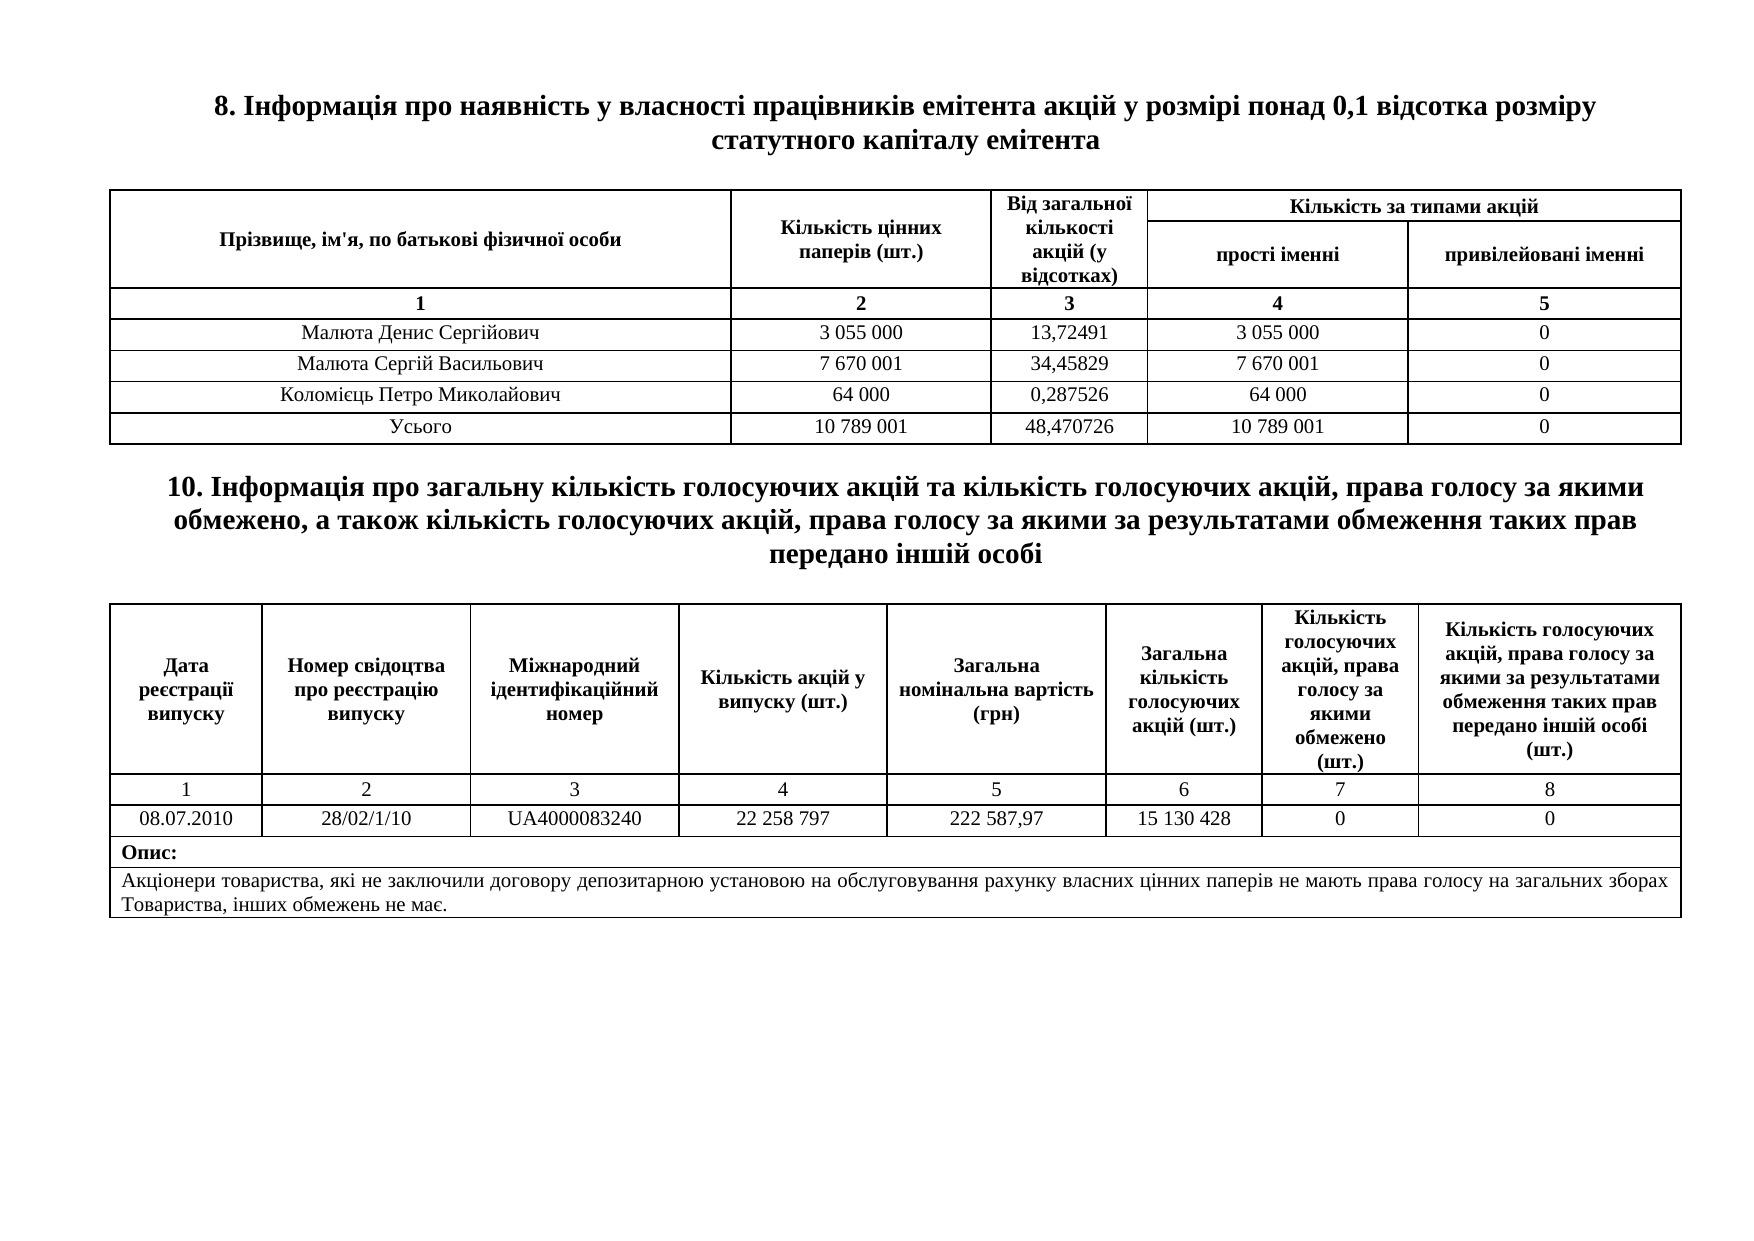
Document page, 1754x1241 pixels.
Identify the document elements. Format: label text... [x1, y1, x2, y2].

table_header Кількість цінних паперів (шт.) [732, 191, 990, 287]
text 10. Інформація про загальну кількість голосуючих акцій та кількість голосуючих акцій, права голосу за якими обмежено, а також кількість голосуючих акцій, права голосу за якими за результатами обмеження таких прав передано іншій особі [146, 469, 1665, 569]
table_cell 10 789 001 [1148, 414, 1407, 443]
table_header Загальна кількість голосуючих акцій (шт.) [1107, 605, 1261, 773]
table_cell 7 670 001 [732, 351, 990, 381]
table_cell 1 [111, 289, 730, 318]
table_cell 08.07.2010 [111, 806, 261, 836]
table_cell Усього [111, 414, 730, 443]
table_cell 3 [471, 775, 678, 804]
table_cell UA4000083240 [471, 806, 678, 836]
table_cell 48,470726 [992, 414, 1147, 443]
table_cell 0 [1409, 382, 1680, 412]
table_cell 7 [1263, 775, 1418, 804]
table_cell 0 [1263, 806, 1418, 836]
table_cell 1 [111, 775, 261, 804]
table_cell привілейовані іменні [1409, 222, 1680, 287]
table_cell Опис: [111, 837, 1680, 867]
table_header Дата реєстрації випуску [111, 605, 261, 773]
table_cell 3 055 000 [732, 320, 990, 349]
table_cell 5 [1409, 289, 1680, 318]
table_cell 8 [1419, 775, 1680, 804]
table_cell 4 [1148, 289, 1407, 318]
table_header Міжнародний ідентифікаційний номер [471, 605, 678, 773]
table_cell 34,45829 [992, 351, 1147, 381]
table_cell 222 587,97 [888, 806, 1105, 836]
table_header Кількість голосуючих акцій, права голосу за якими за результатами обмеження таких прав передано іншій особі (шт.) [1419, 605, 1680, 773]
text 8. Інформація про наявність у власності працівників емітента акцій у розмірі понад 0,1 відсотка розміру статутного капіталу емітента [146, 88, 1665, 156]
table_cell 0 [1409, 320, 1680, 349]
table_cell Коломiєць Петро Миколайович [111, 382, 730, 412]
table_cell 0 [1409, 414, 1680, 443]
table_cell Акцiонери товариства, якi не заключили договору депозитарною установою на обслуговування рахунку власних цiнних паперiв не мають права голосу на загальних зборах Товариства, iнших обмежень не має. [111, 868, 1680, 916]
table_cell 64 000 [1148, 382, 1407, 412]
table_cell 10 789 001 [732, 414, 990, 443]
table_cell 6 [1107, 775, 1261, 804]
table_cell 7 670 001 [1148, 351, 1407, 381]
table_cell 2 [263, 775, 470, 804]
table_header Кількість акцій у випуску (шт.) [680, 605, 886, 773]
table_header Кількість голосуючих акцій, права голосу за якими обмежено (шт.) [1263, 605, 1418, 773]
table_cell 5 [888, 775, 1105, 804]
table_header Прізвище, ім'я, по батькові фізичної особи [111, 191, 730, 287]
table_cell 3 055 000 [1148, 320, 1407, 349]
table_cell 0,287526 [992, 382, 1147, 412]
table_cell 3 [992, 289, 1147, 318]
table_cell 15 130 428 [1107, 806, 1261, 836]
table_cell 64 000 [732, 382, 990, 412]
table_cell 0 [1419, 806, 1680, 836]
table_header Від загальної кількості акцій (у відсотках) [992, 191, 1147, 287]
table_cell 22 258 797 [680, 806, 886, 836]
table_cell 0 [1409, 351, 1680, 381]
table_header Кількість за типами акцій [1148, 191, 1680, 220]
table_cell 13,72491 [992, 320, 1147, 349]
table_cell Малюта Сергiй Васильович [111, 351, 730, 381]
table_header Загальна номінальна вартість (грн) [888, 605, 1105, 773]
table_cell Малюта Денис Сергiйович [111, 320, 730, 349]
table_cell 4 [680, 775, 886, 804]
table_cell прості іменні [1148, 222, 1407, 287]
table_cell 28/02/1/10 [263, 806, 470, 836]
table_cell 2 [732, 289, 990, 318]
table_header Номер свідоцтва про реєстрацію випуску [263, 605, 470, 773]
